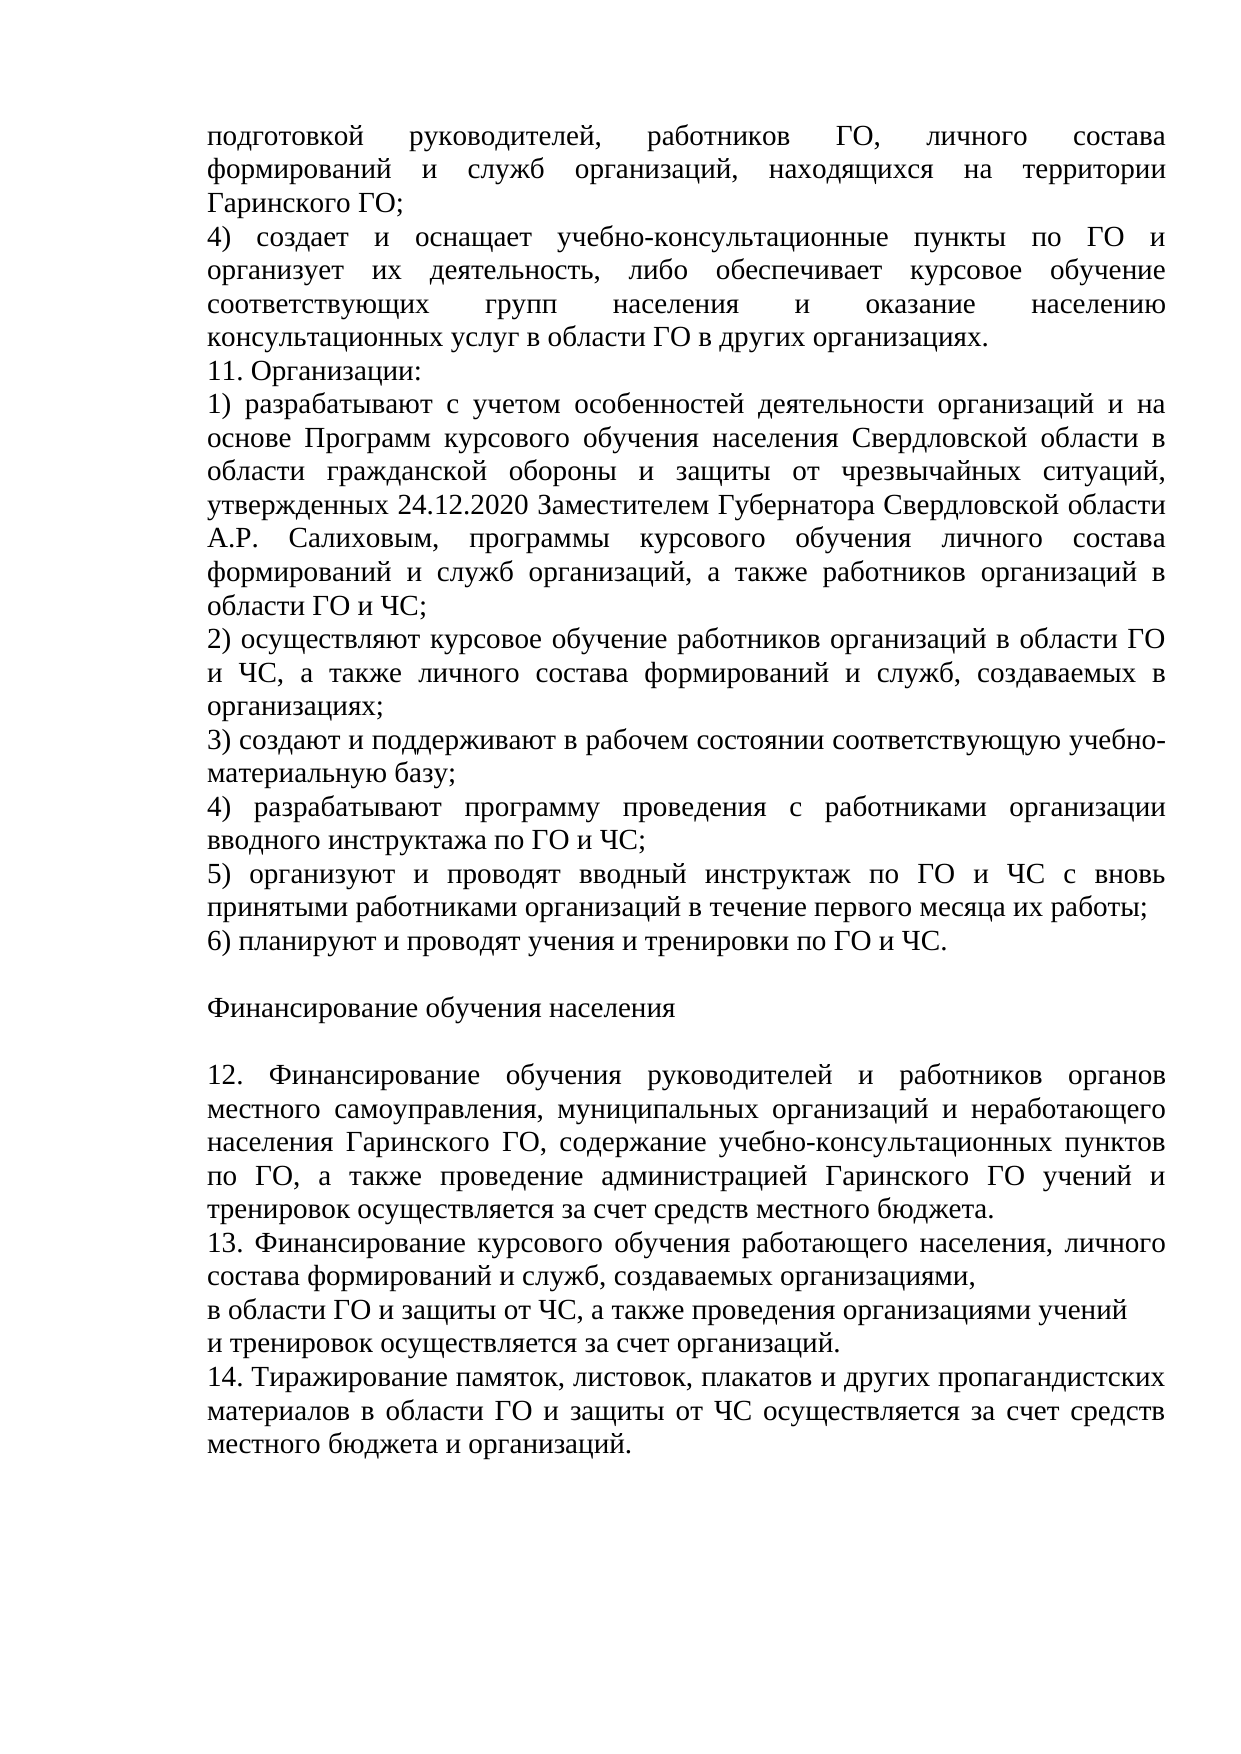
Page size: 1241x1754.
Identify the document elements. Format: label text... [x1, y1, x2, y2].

text 3) создают и поддерживают в рабочем состоянии соответствующую учебно-материальную базу; [207, 722, 1167, 789]
text 4) разрабатывают программу проведения с работниками организации вводного инструктажа по ГО и ЧС; [207, 789, 1167, 856]
text 14. Тиражирование памяток, листовок, плакатов и других пропагандистских материалов в области ГО и защиты от ЧС осуществляется за счет средств местного бюджета и организаций. [207, 1359, 1167, 1460]
text 13. Финансирование курсового обучения работающего населения, личного состава формирований и служб, создаваемых организациями, [207, 1225, 1167, 1292]
text 11. Организации: [207, 353, 1167, 386]
text 4) создает и оснащает учебно-консультационные пункты по ГО и организует их деятельность, либо обеспечивает курсовое обучение соответствующих групп населения и оказание населению консультационных услуг в области ГО в других организациях. [207, 219, 1167, 353]
text 2) осуществляют курсовое обучение работников организаций в области ГО и ЧС, а также личного состава формирований и служб, создаваемых в организациях; [207, 621, 1167, 722]
text в области ГО и защиты от ЧС, а также проведения организациями учений [207, 1292, 1167, 1326]
text Финансирование обучения населения [207, 990, 1167, 1024]
text 5) организуют и проводят вводный инструктаж по ГО и ЧС с вновь принятыми работниками организаций в течение первого месяца их работы; [207, 856, 1167, 923]
text 12. Финансирование обучения руководителей и работников органов местного самоуправления, муниципальных организаций и неработающего населения Гаринского ГО, содержание учебно-консультационных пунктов по ГО, а также проведение администрацией Гаринского ГО учений и тренировок осуществляется за счет средств местного бюджета. [207, 1057, 1167, 1225]
text 6) планируют и проводят учения и тренировки по ГО и ЧС. [207, 923, 1167, 957]
text и тренировок осуществляется за счет организаций. [207, 1326, 1167, 1359]
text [207, 118, 1167, 219]
text 1) разрабатывают с учетом особенностей деятельности организаций и на основе Программ курсового обучения населения Свердловской области в области гражданской обороны и защиты от чрезвычайных ситуаций, утвержденных 24.12.2020 Заместителем Губернатора Свердловской области А.Р. Салиховым, программы курсового обучения личного состава формирований и служб организаций, а также работников организаций в области ГО и ЧС; [207, 386, 1167, 621]
